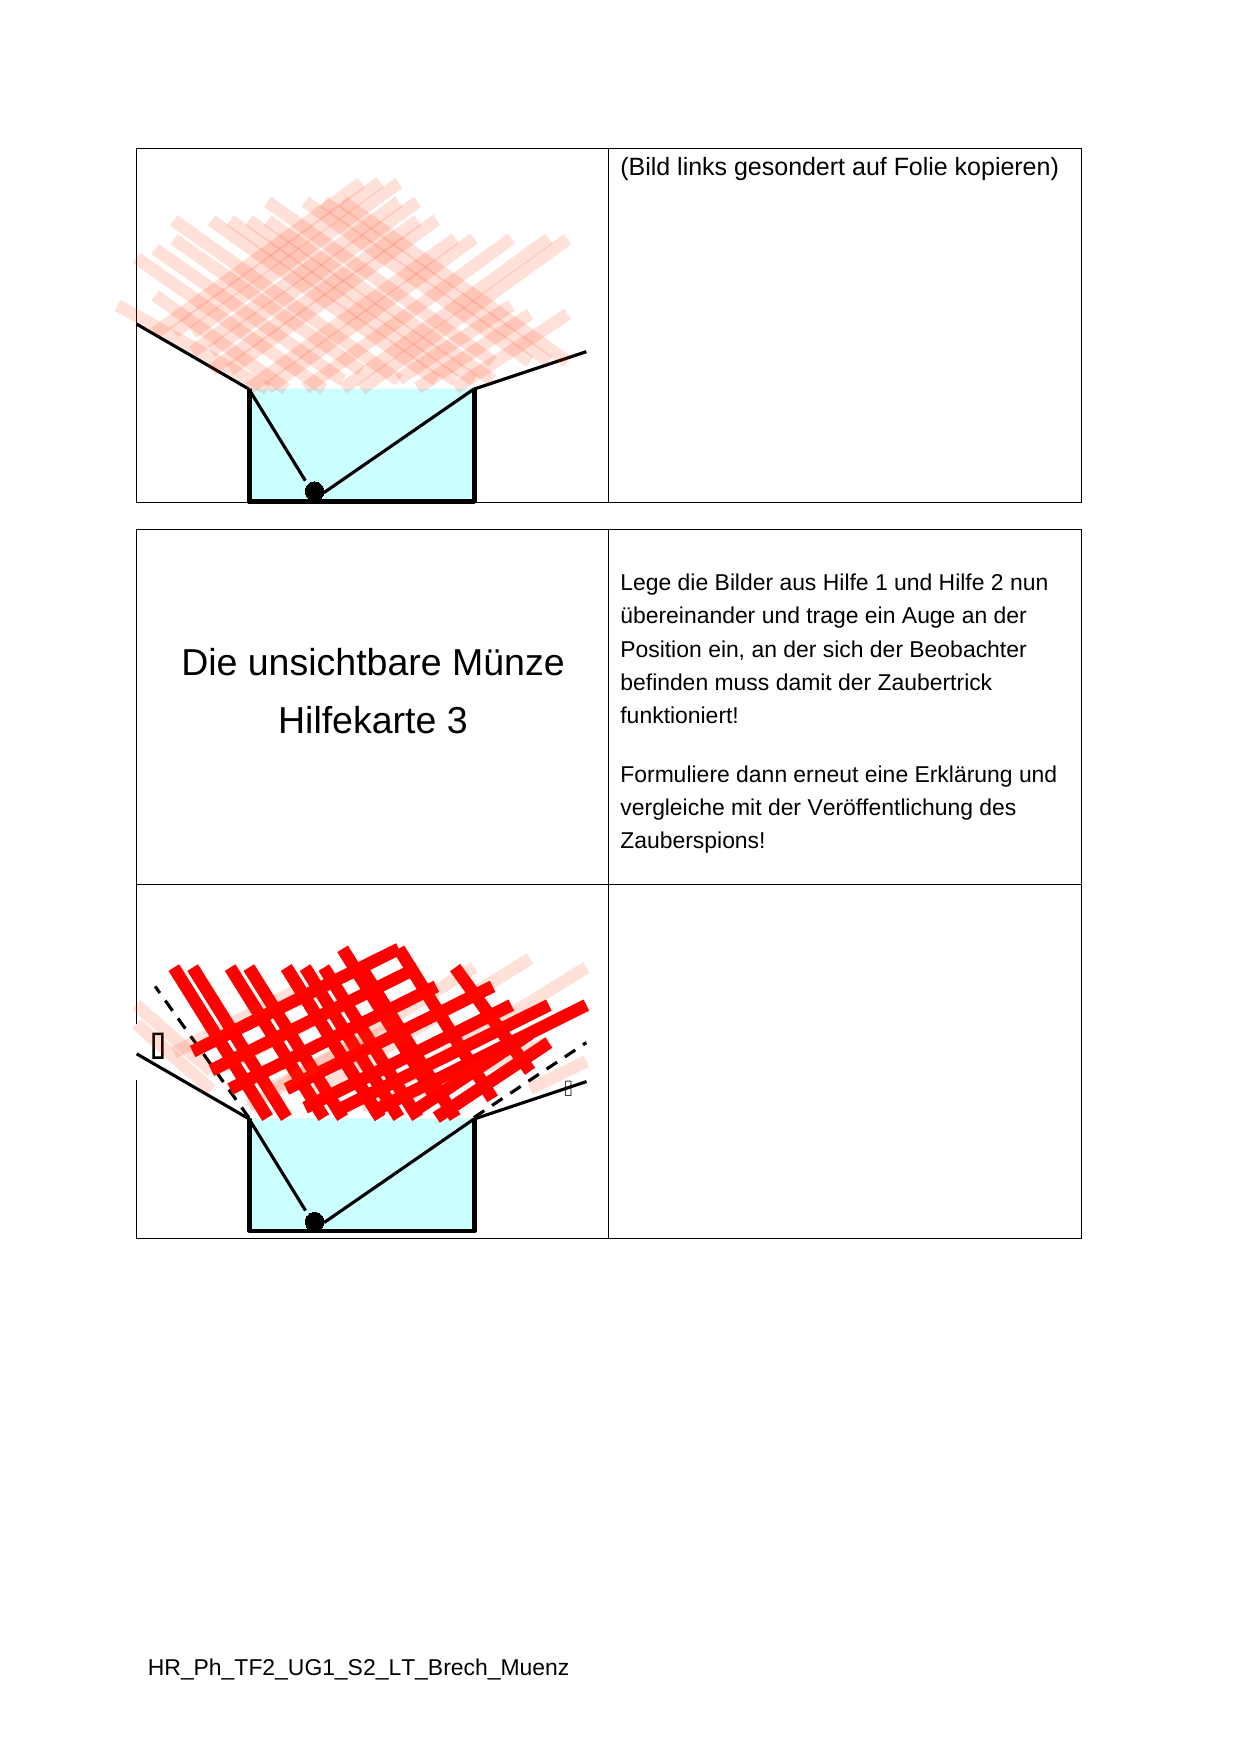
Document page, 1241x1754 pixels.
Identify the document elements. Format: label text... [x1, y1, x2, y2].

table_cell (Bild links gesondert auf Folie kopieren) [609, 149, 1081, 502]
table_header Lege die Bilder aus Hilfe 1 und Hilfe 2 nun übereinander und trage ein Auge an der Position ein, an der sich der Beobachter befinden muss damit der Zaubertrick funktioniert! Formuliere dann erneut eine Erklärung und vergleiche mit der Veröffentlichung des Zauberspions! [609, 530, 1081, 884]
table_cell [137, 149, 608, 502]
table_header Die unsichtbare Münze Hilfekarte 3 [137, 530, 608, 884]
table_cell [609, 885, 1081, 1238]
table_cell [137, 885, 608, 1238]
